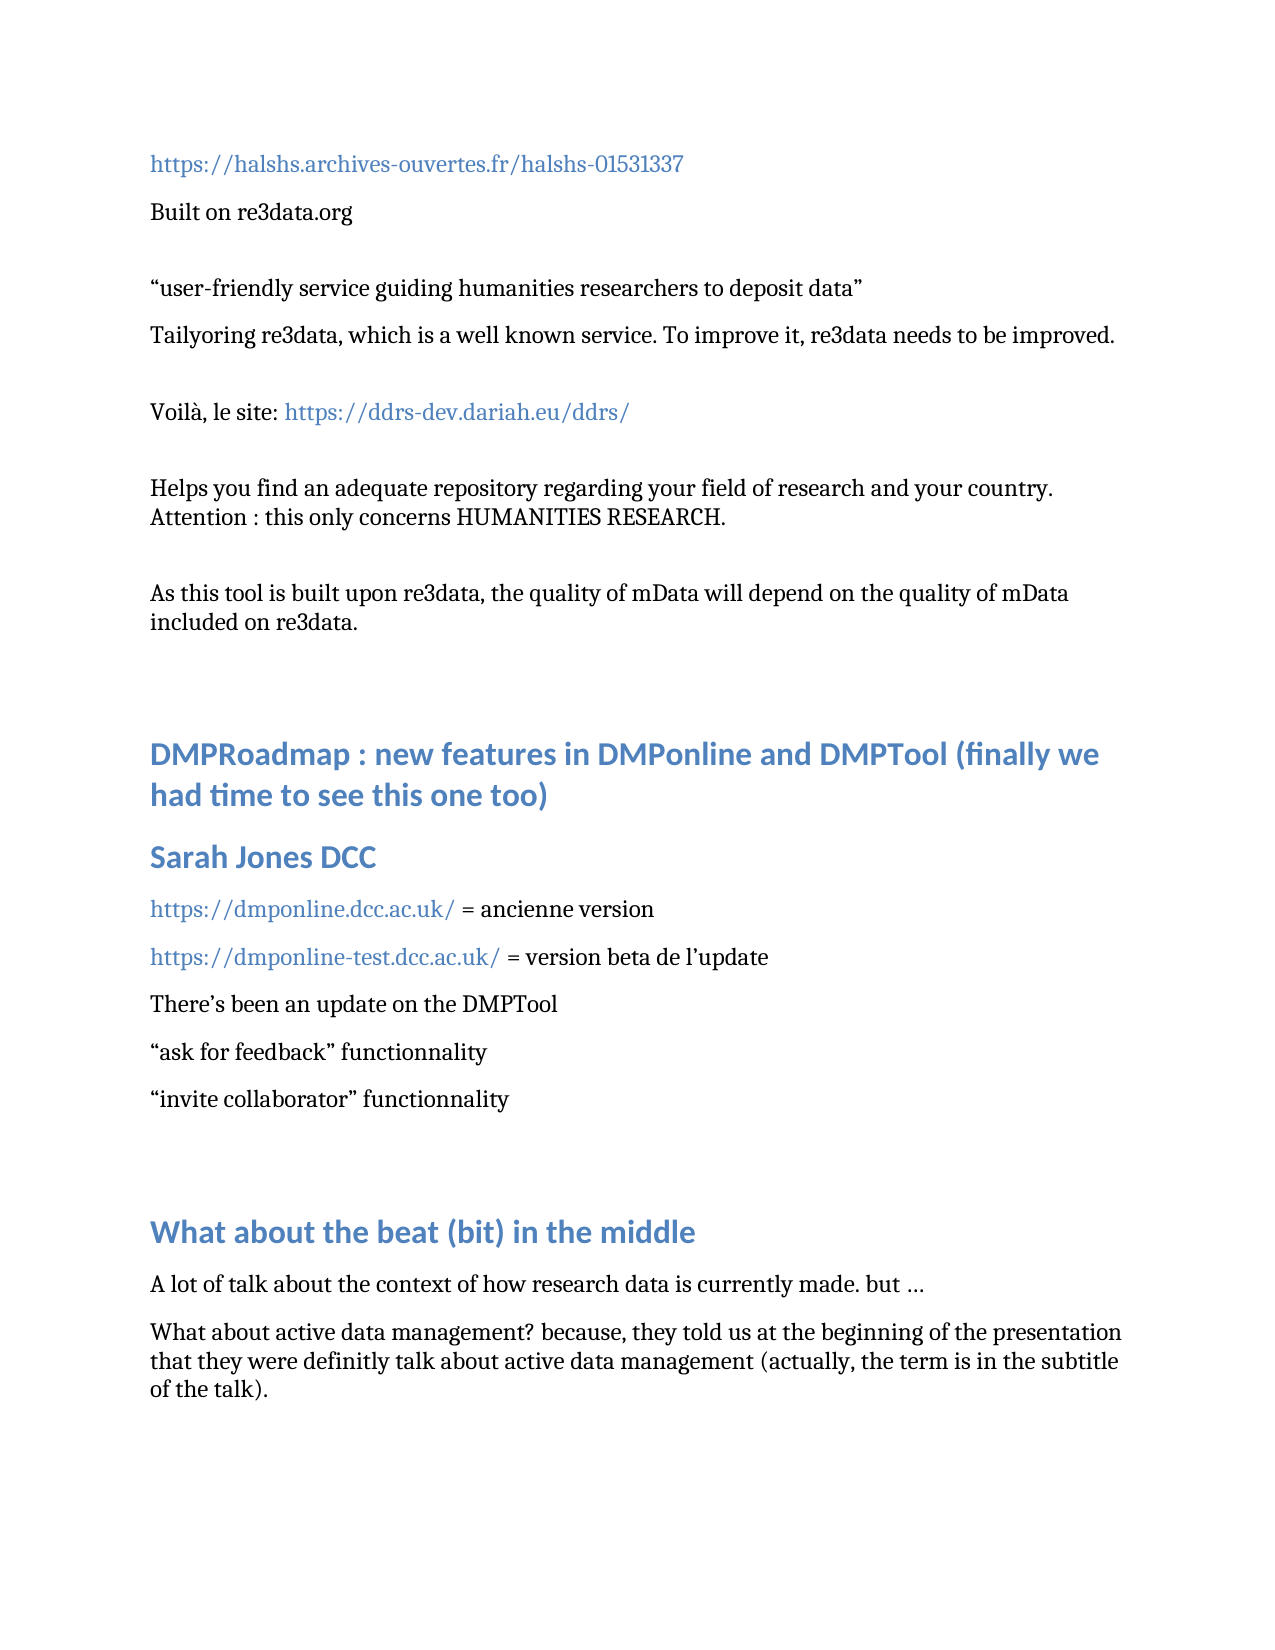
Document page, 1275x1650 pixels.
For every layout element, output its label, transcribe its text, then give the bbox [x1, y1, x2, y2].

text Tailyoring re3data, which is a well known service. To improve it, re3data needs to be improved. [150, 321, 1125, 350]
text Helps you find an adequate repository regarding your field of research and your country. Attention : this only concerns HUMANITIES RESEARCH. [150, 445, 1125, 531]
text “user-friendly service guiding humanities researchers to deposit data” [150, 245, 1125, 302]
text A lot of talk about the context of how research data is currently made. but … [150, 1270, 1125, 1299]
text https://halshs.archives-ouvertes.fr/halshs-01531337 [150, 150, 1125, 179]
subtitle What about the beat (bit) in the middle [150, 1211, 1125, 1252]
text Voilà, le site: https://ddrs-dev.dariah.eu/ddrs/ [150, 369, 1125, 426]
subtitle Sarah Jones DCC [150, 836, 1125, 876]
subtitle DMPRoadmap : new features in DMPonline and DMPTool (finally we had time to see this one too) [150, 733, 1125, 815]
text “invite collaborator” functionnality [150, 1085, 1125, 1114]
text “ask for feedback” functionnality [150, 1038, 1125, 1066]
text What about active data management? because, they told us at the beginning of the presentation that they were definitly talk about active data management (actually, the term is in the subtitle of the talk). [150, 1318, 1125, 1404]
text https://dmponline-test.dcc.ac.uk/ = version beta de l’update [150, 943, 1125, 971]
text As this tool is built upon re3data, the quality of mData will depend on the quality of mData included on re3data. [150, 550, 1125, 636]
text There’s been an update on the DMPTool [150, 990, 1125, 1019]
text Built on re3data.org [150, 197, 1125, 226]
text https://dmponline.dcc.ac.uk/ = ancienne version [150, 895, 1125, 924]
